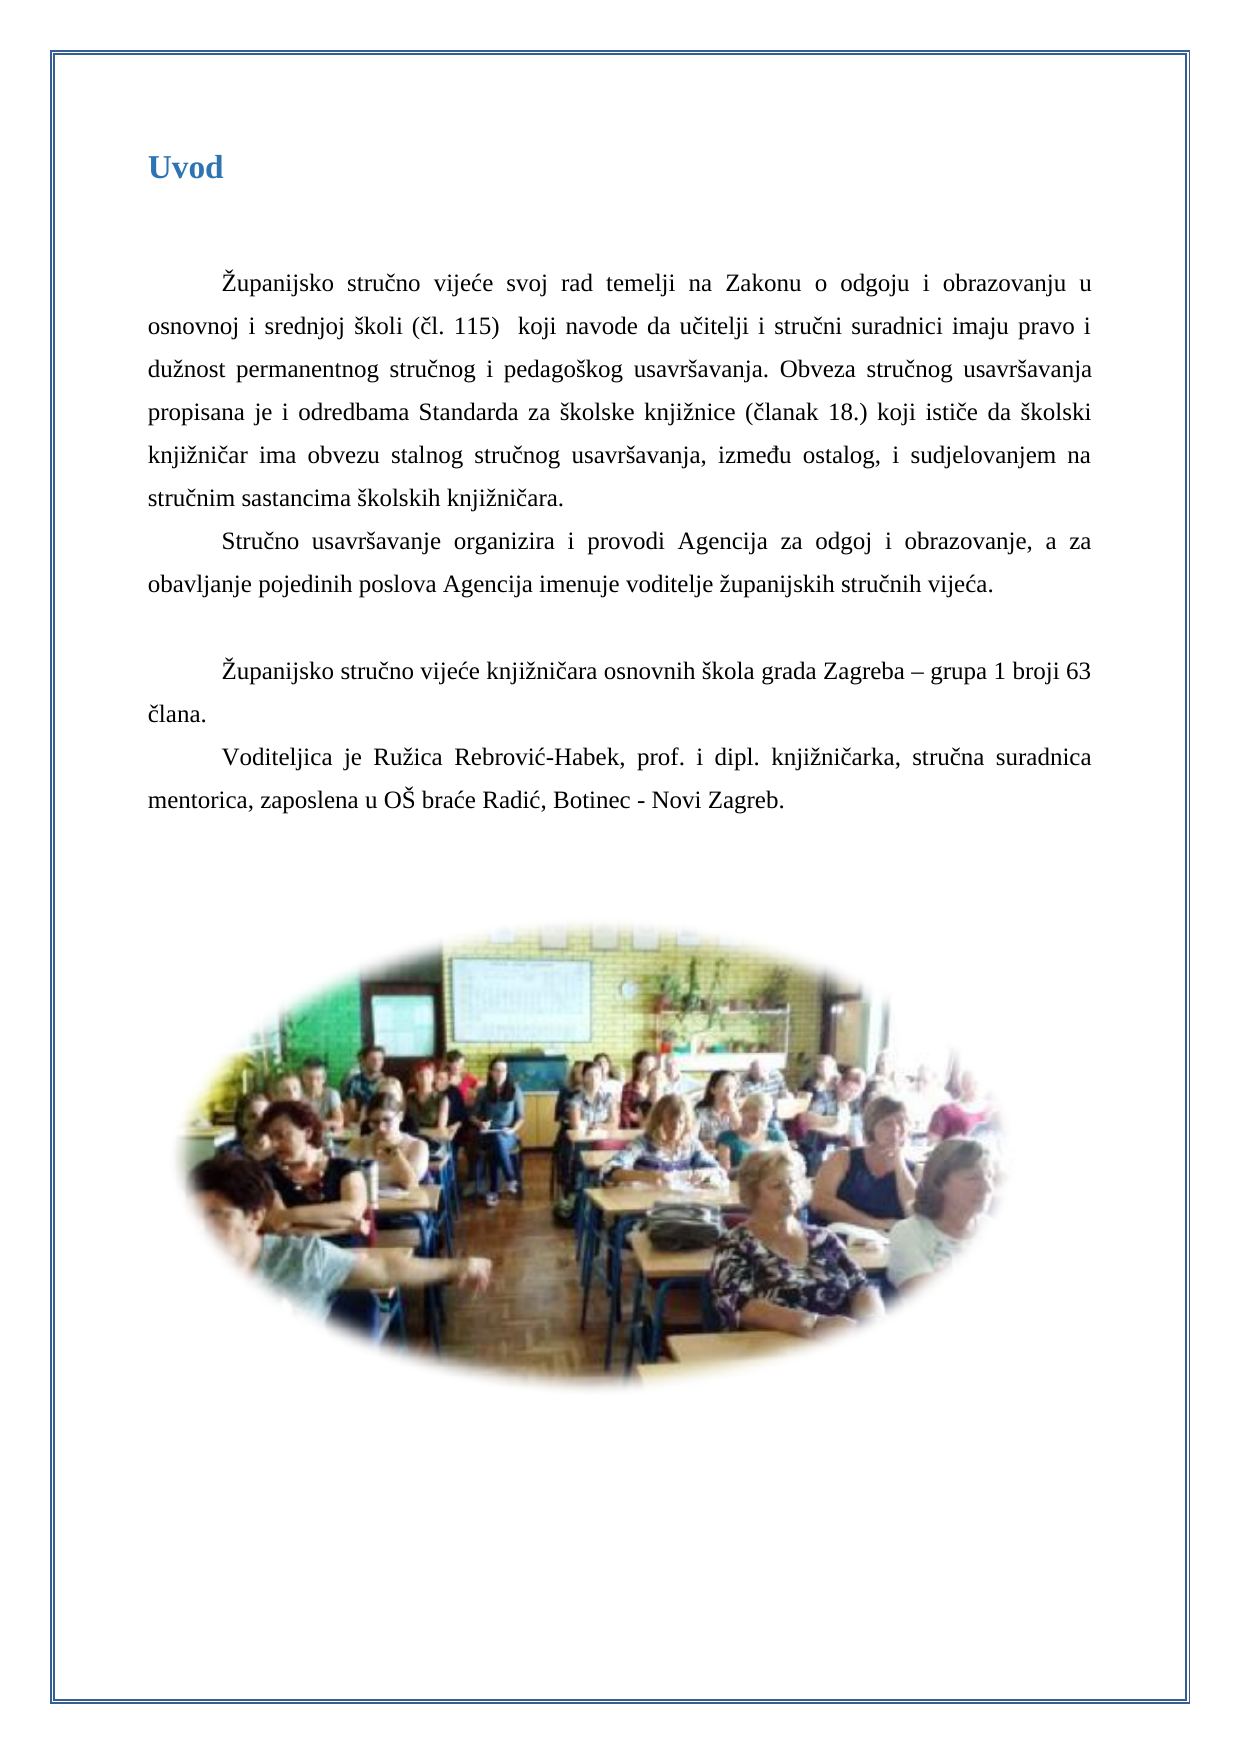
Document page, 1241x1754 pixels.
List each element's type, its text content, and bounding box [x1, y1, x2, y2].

text Uvod [148, 148, 1093, 186]
text Županijsko stručno vijeće svoj rad temelji na Zakonu o odgoju i obrazovanju u osnovnoj i srednjoj školi (čl. 115) koji navode da učitelji i stručni suradnici imaju pravo i dužnost permanentnog stručnog i pedagoškog usavršavanja. Obveza stručnog usavršavanja propisana je i odredbama Standarda za školske knjižnice (članak 18.) koji ističe da školski knjižničar ima obvezu stalnog stručnog usavršavanja, između ostalog, i sudjelovanjem na stručnim sastancima školskih knjižničara. [148, 268, 1093, 512]
text Županijsko stručno vijeće knjižničara osnovnih škola grada Zagreba – grupa 1 broji 63 člana. [148, 656, 1093, 728]
text Stručno usavršavanje organizira i provodi Agencija za odgoj i obrazovanje, a za obavljanje pojedinih poslova Agencija imenuje voditelje županijskih stručnih vijeća. [148, 526, 1093, 598]
text Voditeljica je Ružica Rebrović-Habek, prof. i dipl. knjižničarka, stručna suradnica mentorica, zaposlena u OŠ braće Radić, Botinec - Novi Zagreb. [148, 742, 1093, 814]
picture [198, 945, 990, 1367]
